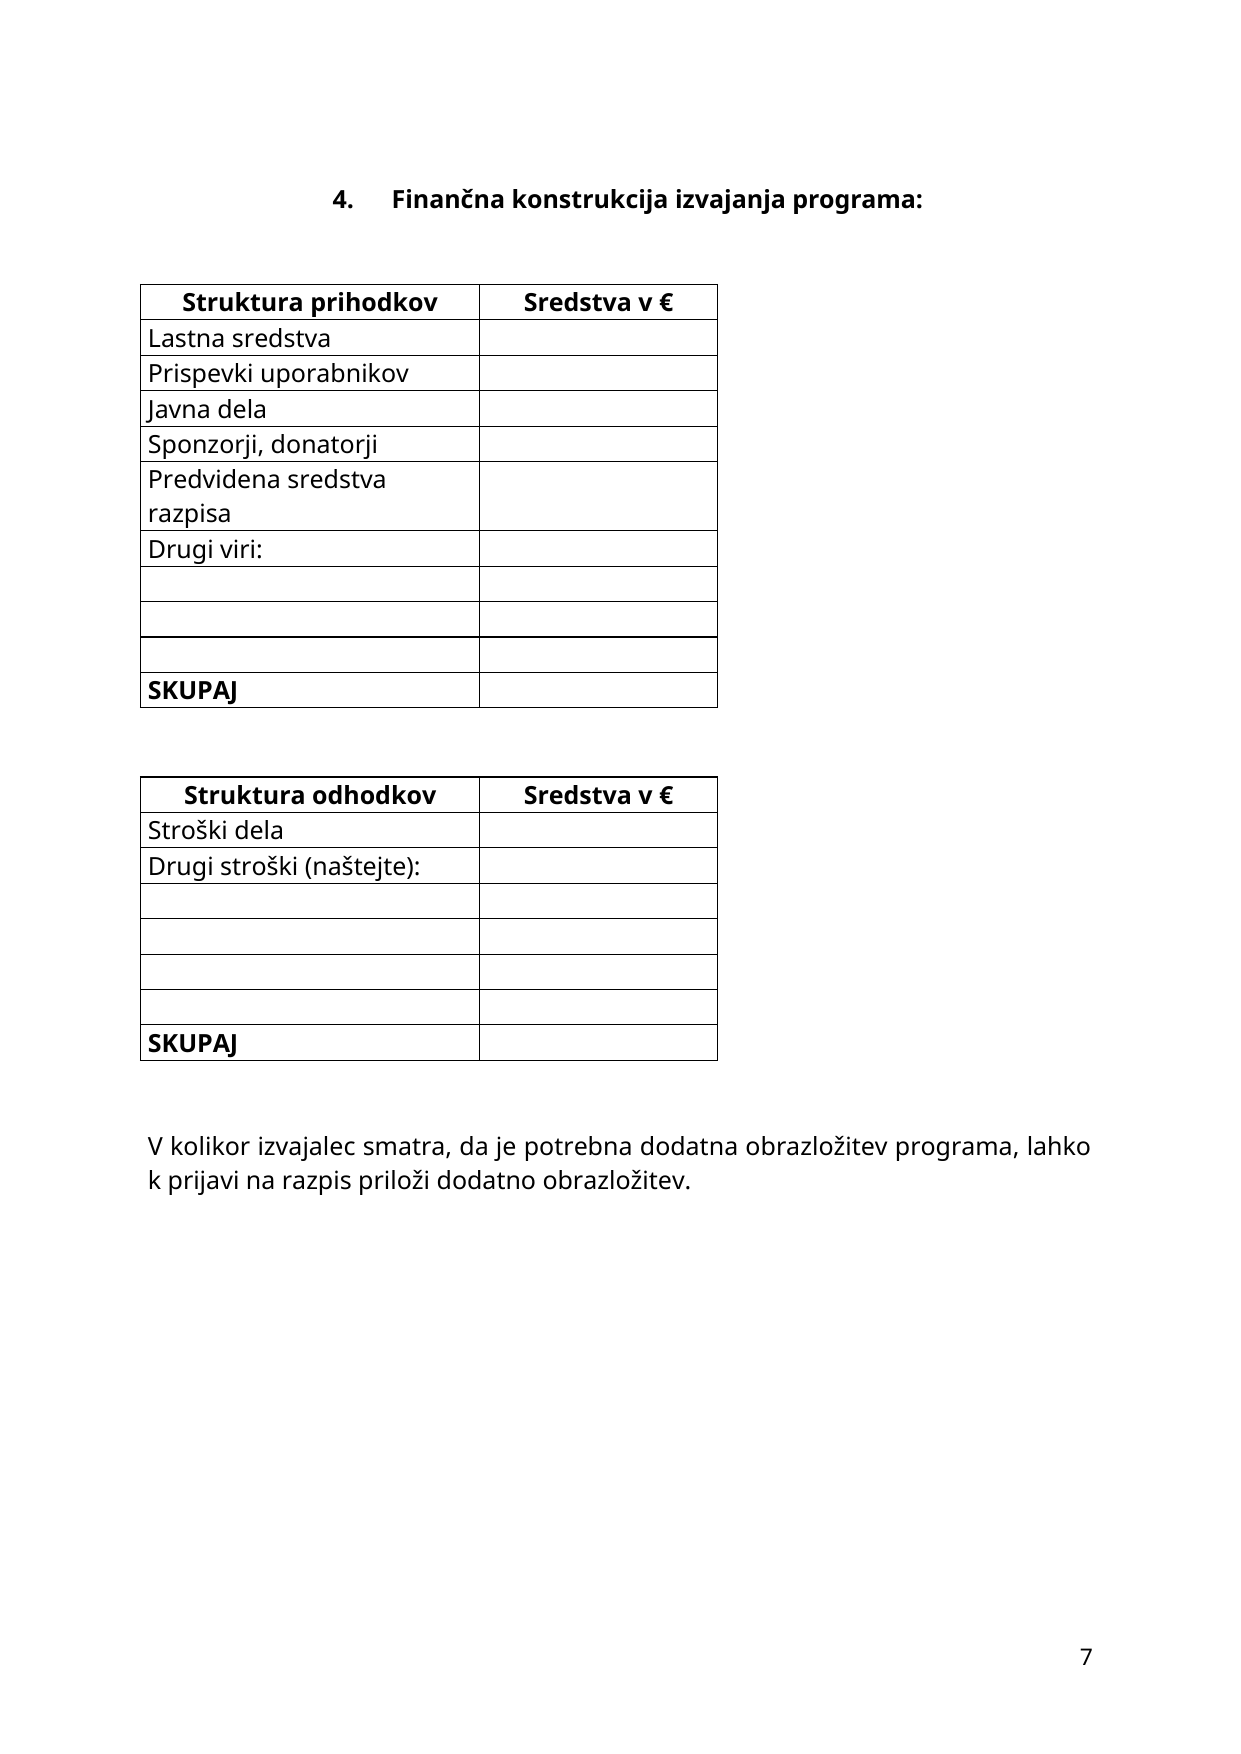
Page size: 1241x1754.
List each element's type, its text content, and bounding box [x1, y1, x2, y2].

table_cell [141, 567, 479, 601]
table_cell [480, 1025, 717, 1060]
table_cell [480, 427, 717, 461]
table_cell SKUPAJ [141, 1025, 479, 1060]
table_cell [141, 919, 479, 953]
table_cell [480, 884, 717, 918]
table_cell [141, 990, 479, 1024]
table_cell Stroški dela [141, 813, 479, 847]
table_cell Sponzorji, donatorji [141, 427, 479, 461]
table_cell Prispevki uporabnikov [141, 356, 479, 390]
table_header Struktura odhodkov [141, 778, 479, 812]
table_cell [480, 673, 717, 707]
table_cell [480, 356, 717, 390]
table_header Sredstva v € [480, 285, 717, 319]
table_cell Drugi stroški (naštejte): [141, 848, 479, 883]
table_cell [480, 638, 717, 672]
table_cell [480, 567, 717, 601]
table_cell [480, 391, 717, 426]
table_cell [480, 462, 717, 530]
table_cell SKUPAJ [141, 673, 479, 707]
table_cell [141, 638, 479, 672]
text V kolikor izvajalec smatra, da je potrebna dodatna obrazložitev programa, lahko k prijavi na razpis priloži dodatno obrazložitev. [148, 1129, 1092, 1197]
table_cell [480, 848, 717, 883]
table_header Struktura prihodkov [141, 285, 479, 319]
table_cell [480, 990, 717, 1024]
table_cell [480, 531, 717, 566]
table_cell [141, 955, 479, 989]
table_cell [480, 320, 717, 355]
table_cell [141, 602, 479, 636]
table_cell [480, 602, 717, 636]
table_cell Javna dela [141, 391, 479, 426]
table_cell Drugi viri: [141, 531, 479, 566]
table_cell Predvidena sredstva razpisa [141, 462, 479, 530]
subtitle Finančna konstrukcija izvajanja programa: [185, 182, 1092, 216]
table_cell Lastna sredstva [141, 320, 479, 355]
table_cell [141, 884, 479, 918]
table_header Sredstva v € [480, 778, 717, 812]
table_cell [480, 919, 717, 953]
table_cell [480, 955, 717, 989]
table_cell [480, 813, 717, 847]
